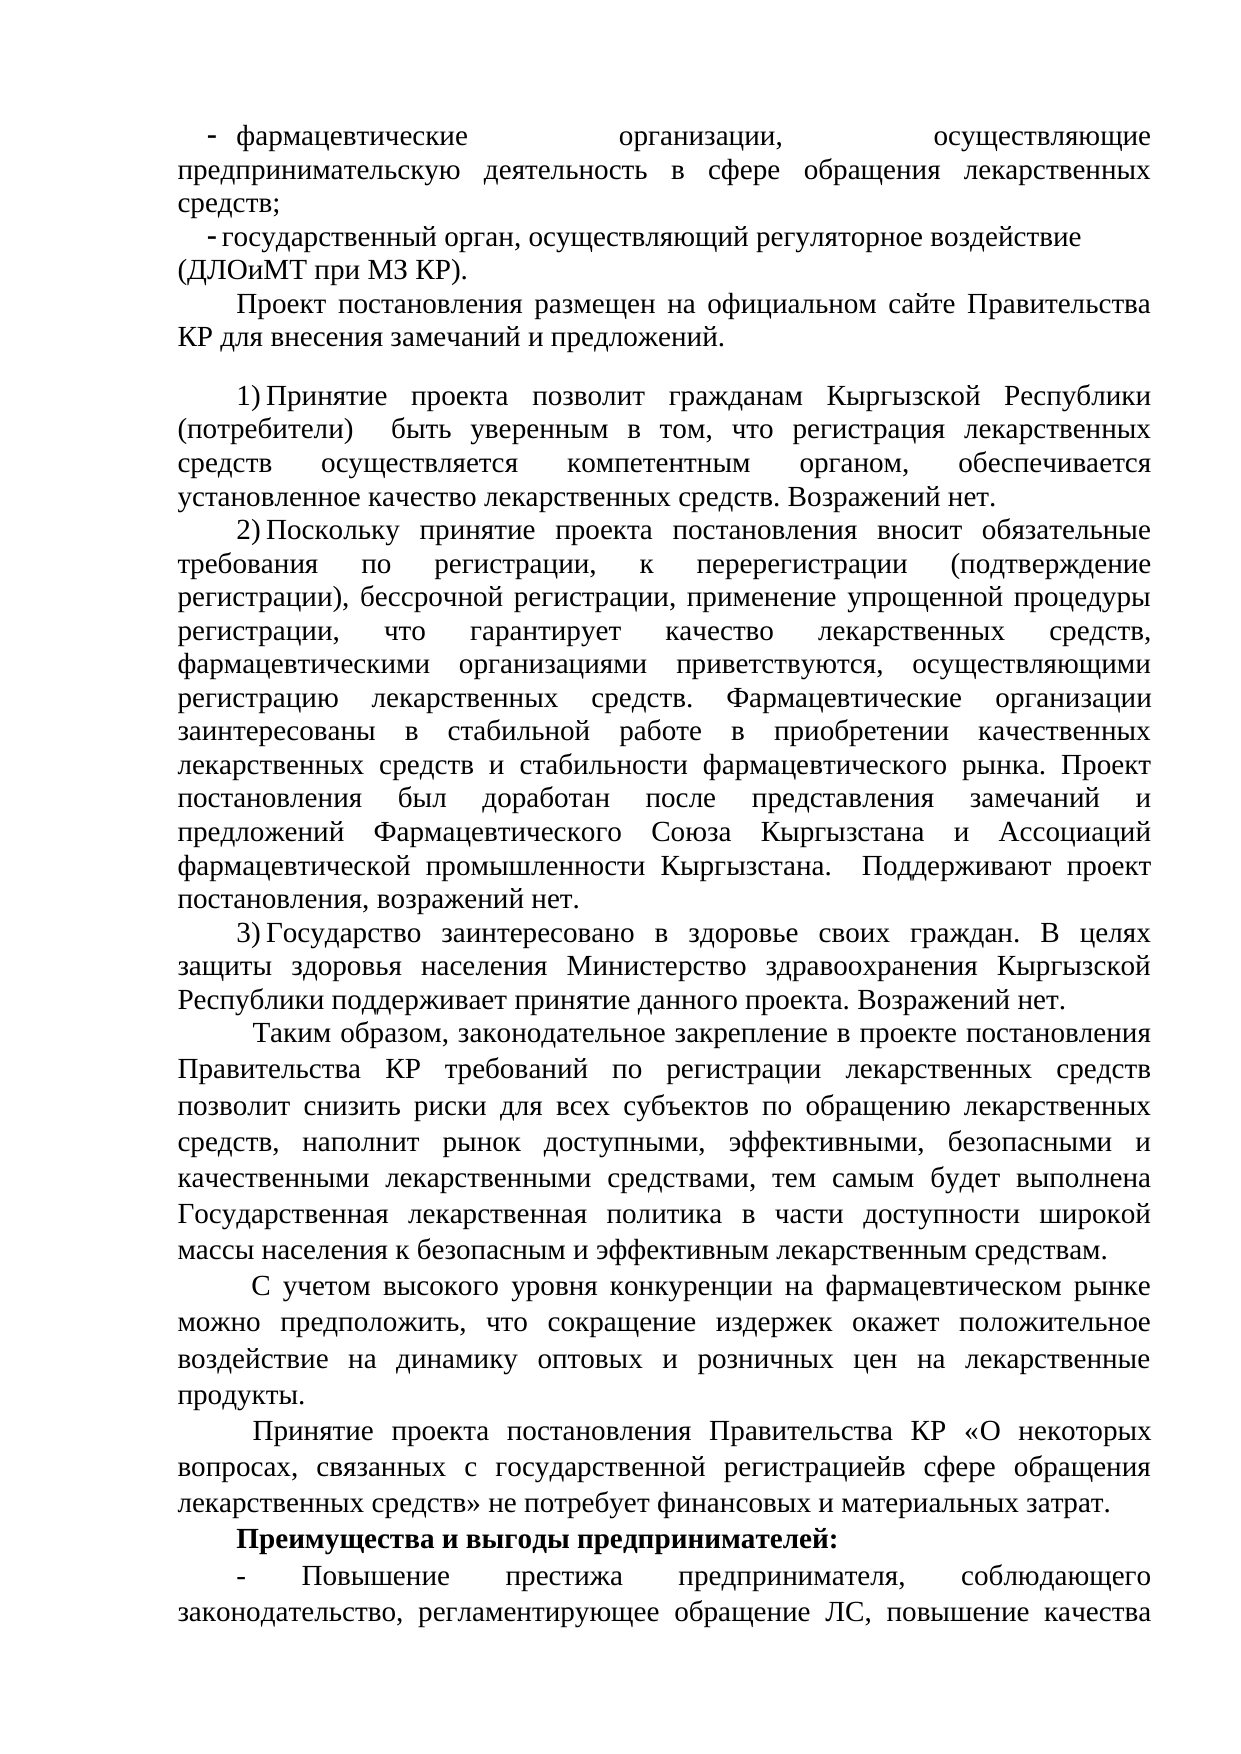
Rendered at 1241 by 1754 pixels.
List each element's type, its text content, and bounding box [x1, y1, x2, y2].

text Преимущества и выгоды предпринимателей: [177, 1521, 1152, 1555]
text (ДЛОиМТ при МЗ КР). [177, 252, 1152, 286]
list Принятие проекта позволит гражданам Кыргызской Республики (потребители) быть уверенным в том, что регистрация лекарственных средств осуществляется компетентным органом, обеспечивается установленное качество лекарственных средств. Возражений нет. [177, 378, 1152, 512]
text Проект постановления размещен на официальном сайте Правительства КР для внесения замечаний и предложений. [177, 286, 1152, 353]
list Поскольку принятие проекта постановления вносит обязательные требования по регистрации, к перерегистрации (подтверждение регистрации), бессрочной регистрации, применение упрощенной процедуры регистрации, что гарантирует качество лекарственных средств, фармацевтическими организациями приветствуются, осуществляющими регистрацию лекарственных средств. Фармацевтические организации заинтересованы в стабильной работе в приобретении качественных лекарственных средств и стабильности фармацевтического рынка. Проект постановления был доработан после представления замечаний и предложений Фармацевтического Союза Кыргызстана и Ассоциаций фармацевтической промышленности Кыргызстана. Поддерживают проект постановления, возражений нет. [177, 512, 1152, 915]
list фармацевтические организации, осуществляющие предпринимательскую деятельность в сфере обращения лекарственных средств; [177, 118, 1152, 219]
list Государство заинтересовано в здоровье своих граждан. В целях защиты здоровья населения Министерство здравоохранения Кыргызской Республики поддерживает принятие данного проекта. Возражений нет. [177, 915, 1152, 1015]
text Таким образом, законодательное закрепление в проекте постановления Правительства КР требований по регистрации лекарственных средств позволит снизить риски для всех субъектов по обращению лекарственных средств, наполнит рынок доступными, эффективными, безопасными и качественными лекарственными средствами, тем самым будет выполнена Государственная лекарственная политика в части доступности широкой массы населения к безопасным и эффективным лекарственным средствам. [177, 1015, 1152, 1266]
text С учетом высокого уровня конкуренции на фармацевтическом рынке можно предположить, что сокращение издержек окажет положительное воздействие на динамику оптовых и розничных цен на лекарственные продукты. [177, 1268, 1152, 1410]
text Принятие проекта постановления Правительства КР «О некоторых вопросах, связанных с государственной регистрациейв сфере обращения лекарственных средств» не потребует финансовых и материальных затрат. [177, 1413, 1152, 1519]
list государственный орган, осуществляющий регуляторное воздействие [207, 219, 1152, 252]
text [177, 1558, 1152, 1627]
